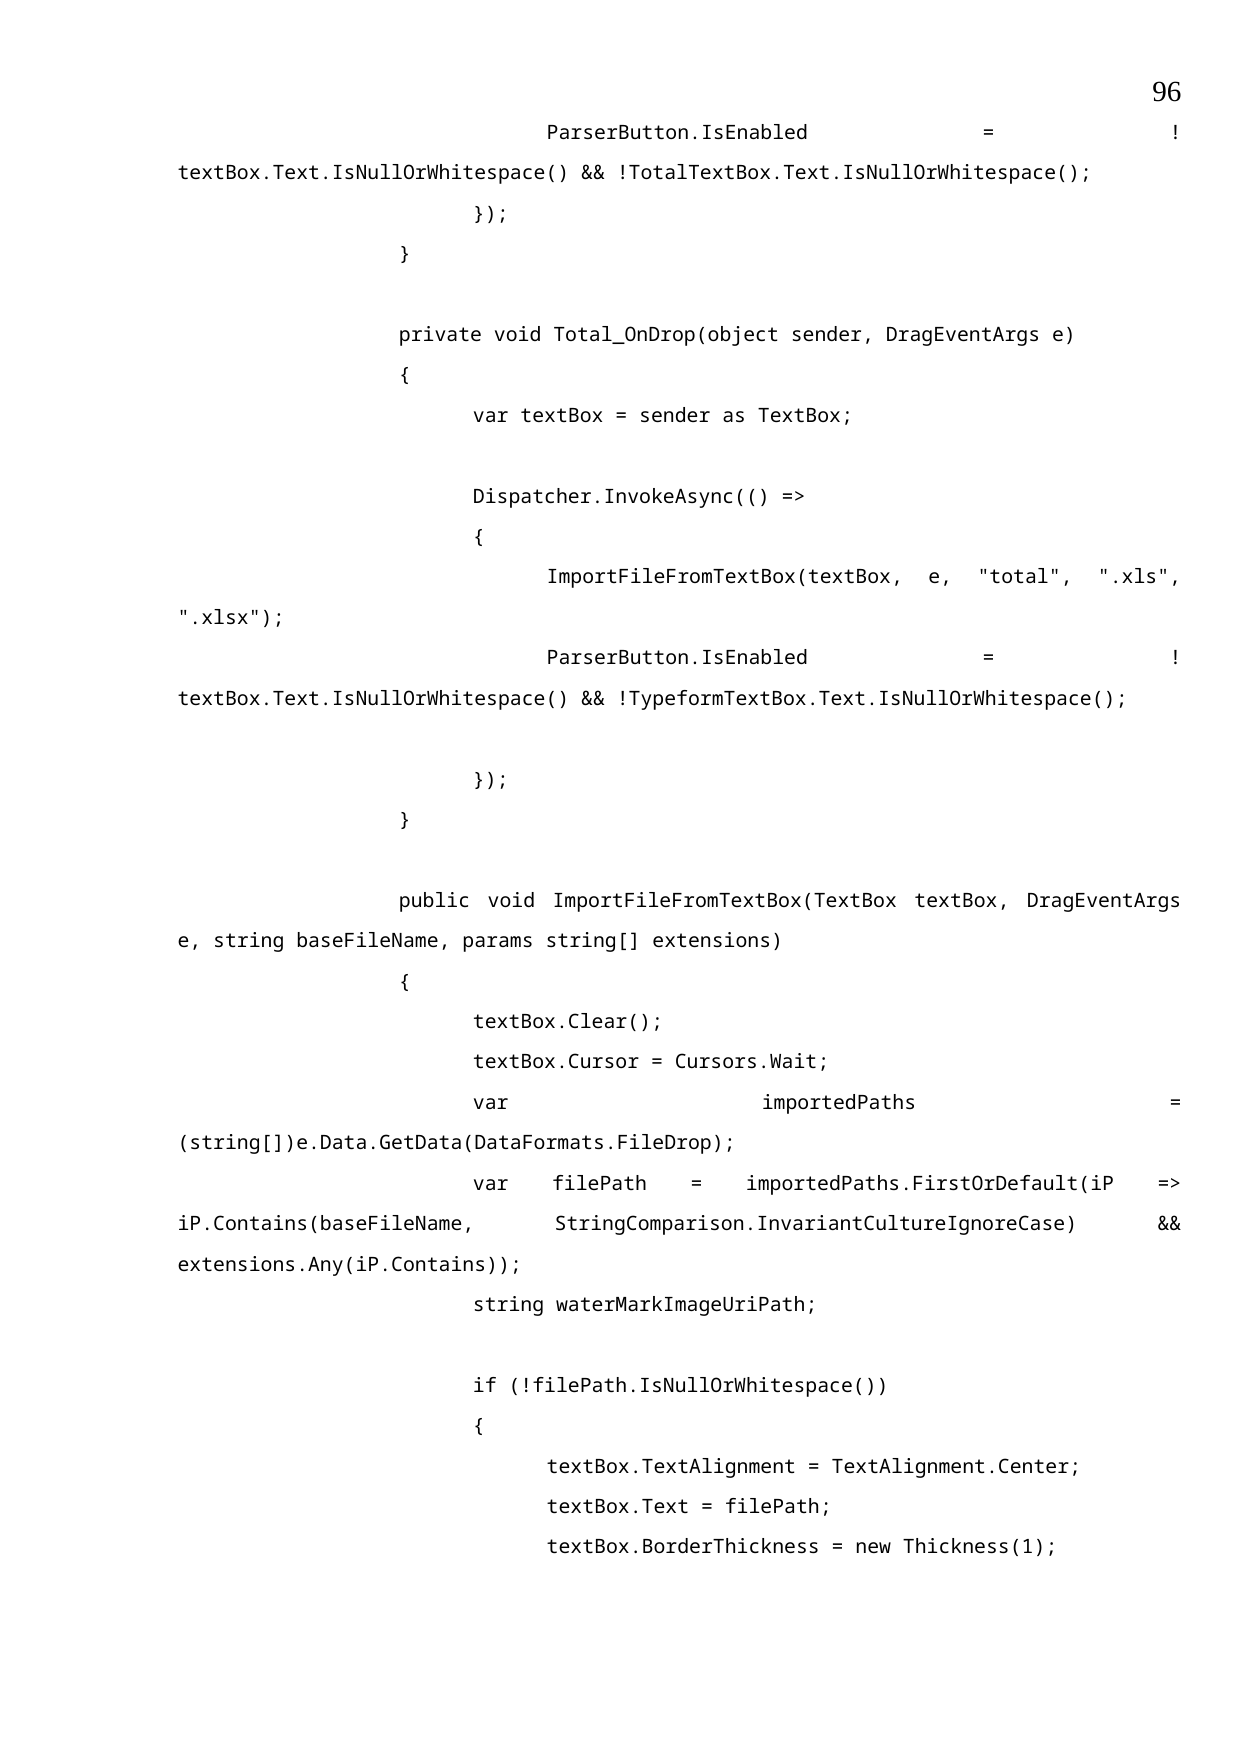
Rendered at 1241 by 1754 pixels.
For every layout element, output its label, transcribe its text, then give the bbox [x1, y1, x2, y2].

text string waterMarkImageUriPath; [177, 1290, 1181, 1317]
text }); [177, 199, 1181, 226]
text textBox.Text = filePath; [177, 1492, 1181, 1519]
text textBox.BorderThickness = new Thickness(1); [177, 1533, 1181, 1560]
text ParserButton.IsEnabled = !textBox.Text.IsNullOrWhitespace() && !TotalTextBox.Text.IsNullOrWhitespace(); [177, 118, 1181, 186]
text } [177, 239, 1181, 266]
text textBox.Clear(); [177, 1007, 1181, 1034]
text { [177, 522, 1181, 549]
text { [177, 1411, 1181, 1438]
text var textBox = sender as TextBox; [177, 401, 1181, 428]
text if (!filePath.IsNullOrWhitespace()) [177, 1371, 1181, 1398]
text public void ImportFileFromTextBox(TextBox textBox, DragEventArgs e, string baseFileName, params string[] extensions) [177, 886, 1181, 953]
text var importedPaths = (string[])e.Data.GetData(DataFormats.FileDrop); [177, 1088, 1181, 1156]
text } [177, 805, 1181, 832]
text ImportFileFromTextBox(textBox, e, "total", ".xls", ".xlsx"); [177, 563, 1181, 630]
text var filePath = importedPaths.FirstOrDefault(iP => iP.Contains(baseFileName, StringComparison.InvariantCultureIgnoreCase) && extensions.Any(iP.Contains)); [177, 1169, 1181, 1277]
text }); [177, 765, 1181, 792]
text { [177, 967, 1181, 994]
text textBox.TextAlignment = TextAlignment.Center; [177, 1452, 1181, 1479]
text { [177, 361, 1181, 388]
text Dispatcher.InvokeAsync(() => [177, 482, 1181, 509]
text private void Total_OnDrop(object sender, DragEventArgs e) [177, 320, 1181, 347]
text textBox.Cursor = Cursors.Wait; [177, 1048, 1181, 1075]
text ParserButton.IsEnabled = !textBox.Text.IsNullOrWhitespace() && !TypeformTextBox.Text.IsNullOrWhitespace(); [177, 643, 1181, 711]
